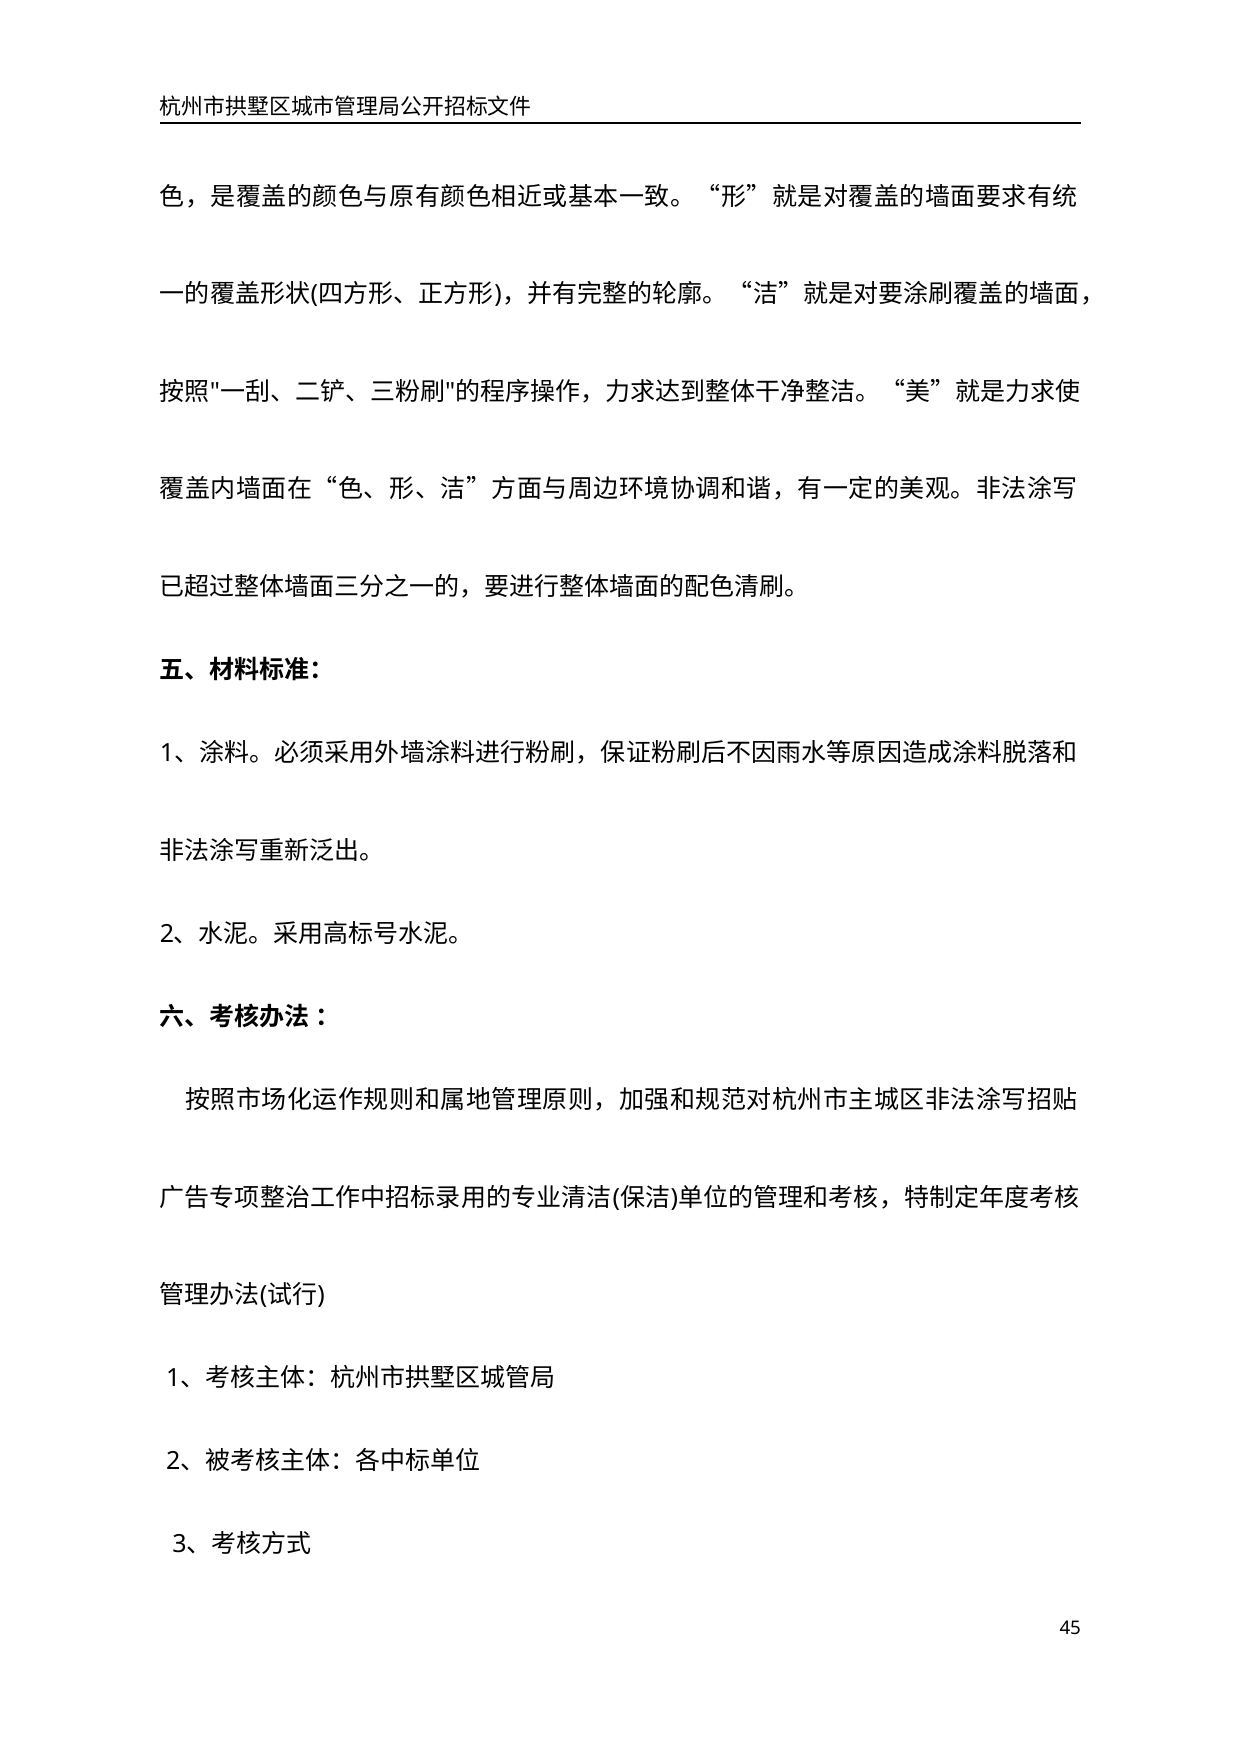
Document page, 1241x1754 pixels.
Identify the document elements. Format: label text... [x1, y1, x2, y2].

text 2、被考核主体：各中标单位 [159, 1426, 1081, 1491]
text 按照市场化运作规则和属地管理原则，加强和规范对杭州市主城区非法涂写招贴广告专项整治工作中招标录用的专业清洁(保洁)单位的管理和考核，特制定年度考核管理办法(试行) [159, 1065, 1081, 1325]
text 3、考核方式 [159, 1509, 1081, 1574]
text 1、考核主体：杭州市拱墅区城管局 [159, 1343, 1081, 1408]
text 六、考核办法 ： [159, 982, 1081, 1047]
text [159, 162, 1081, 617]
text 2、水泥。采用高标号水泥。 [159, 899, 1081, 964]
text 1、涂料。必须采用外墙涂料进行粉刷，保证粉刷后不因雨水等原因造成涂料脱落和非法涂写重新泛出。 [159, 718, 1081, 881]
text 五、材料标准： [159, 635, 1081, 700]
